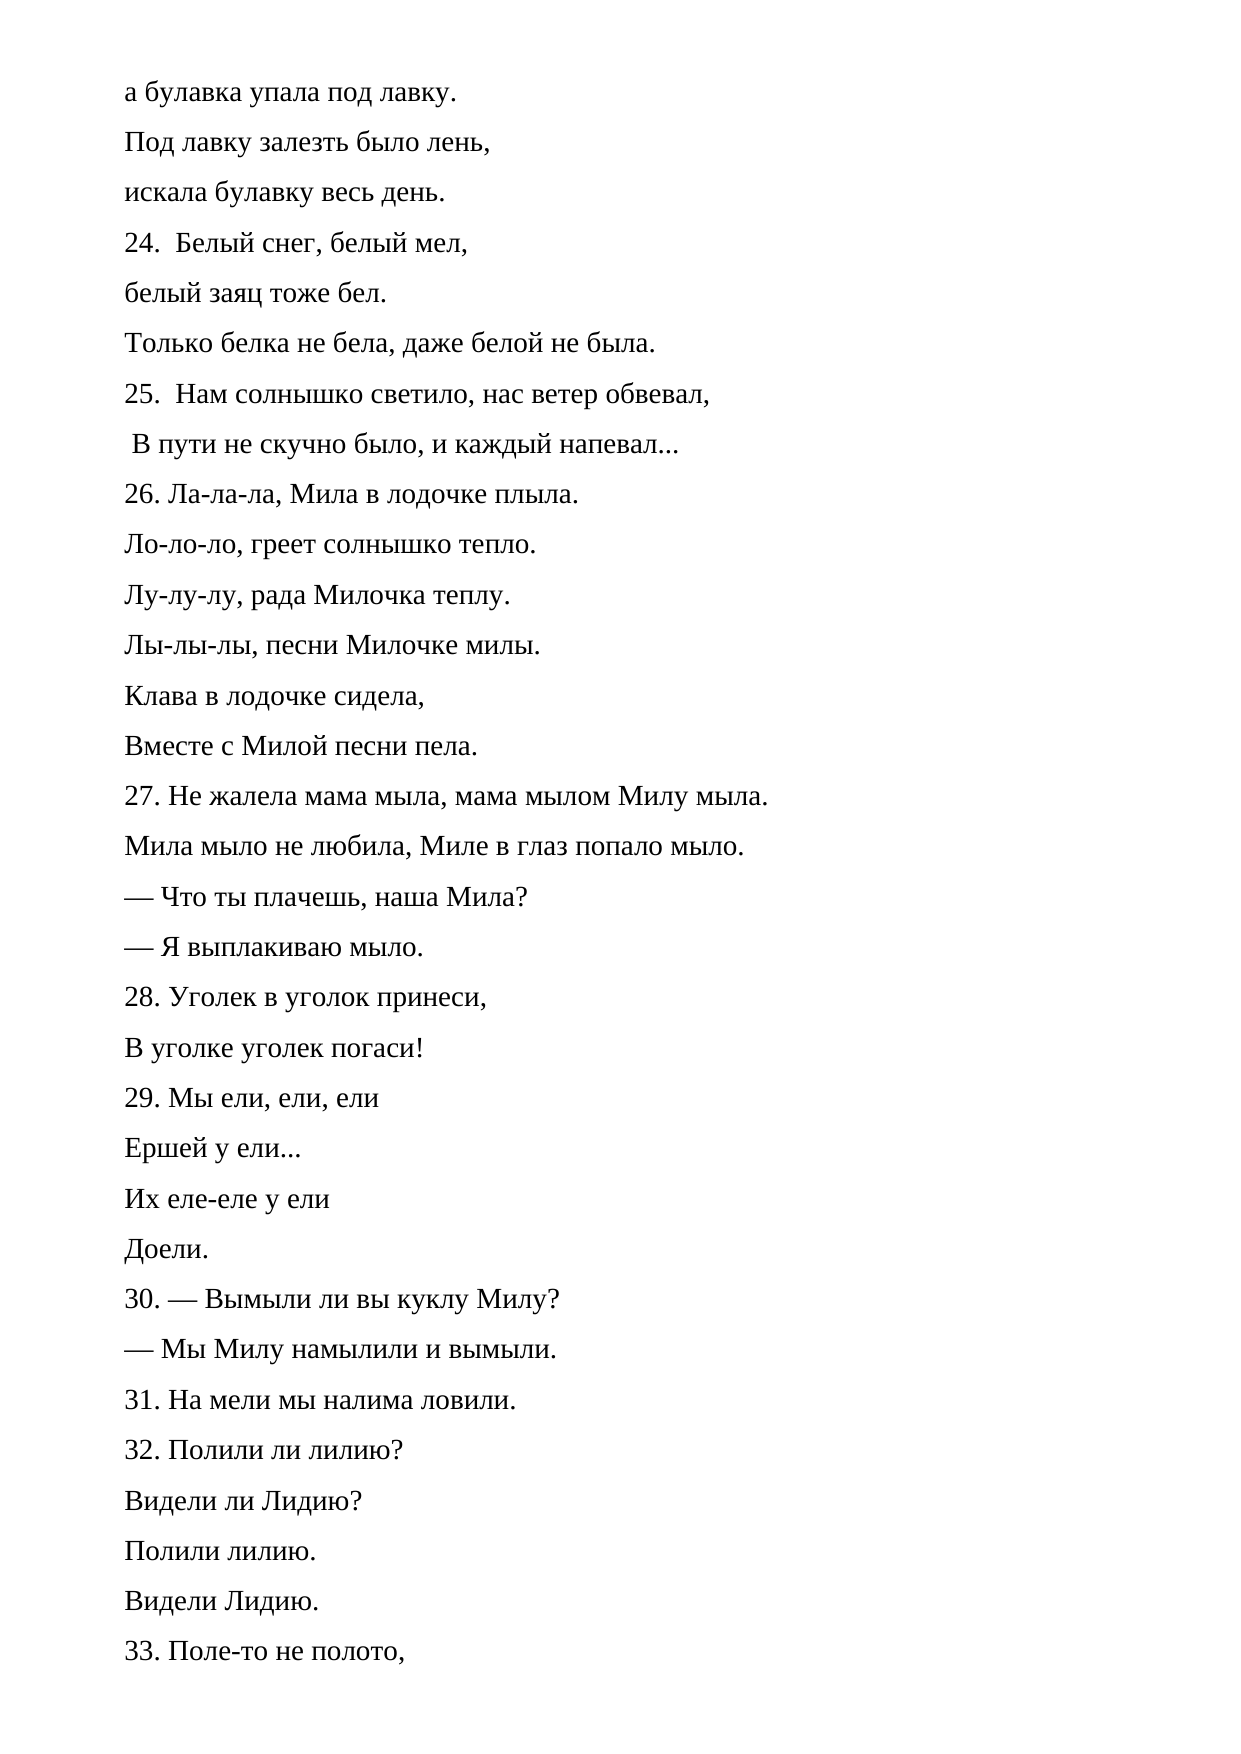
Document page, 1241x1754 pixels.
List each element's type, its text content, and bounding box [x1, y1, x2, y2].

text Клава в лодочке сидела, [59, 678, 1122, 711]
text — Что ты плачешь, наша Мила? [59, 879, 1122, 912]
text искала булавку весь день. [59, 174, 1122, 208]
text Полили лилию. [59, 1533, 1122, 1566]
text 24. Белый снег, белый мел, [59, 225, 1122, 258]
text В пути не скучно было, и каждый напевал... [59, 426, 1122, 459]
text Лу-лу-лу, рада Милочка теплу. [59, 577, 1122, 611]
text белый заяц тоже бел. [59, 275, 1122, 309]
text Лы-лы-лы, песни Милочке милы. [59, 627, 1122, 661]
text 30. — Вымыли ли вы куклу Милу? [59, 1281, 1122, 1315]
text Вместе с Милой песни пела. [59, 728, 1122, 761]
text 25. Нам солнышко светило, нас ветер обвевал, [59, 376, 1122, 409]
text 27. Не жалела мама мыла, мама мылом Милу мыла. [59, 778, 1122, 812]
text Ло-ло-ло, греет солнышко тепло. [59, 527, 1122, 560]
text Доели. [59, 1231, 1122, 1264]
text Видели Лидию. [59, 1583, 1122, 1617]
text 26. Ла-ла-ла, Мила в лодочке плыла. [59, 476, 1122, 510]
text Ершей у ели... [59, 1130, 1122, 1164]
text — Я выплакиваю мыло. [59, 929, 1122, 963]
text 28. Уголек в уголок принеси, [59, 979, 1122, 1013]
text а булавка упала под лавку. [59, 74, 1122, 107]
text Только белка не бела, даже белой не была. [59, 325, 1122, 359]
text Под лавку залезть было лень, [59, 124, 1122, 158]
text Мила мыло не любила, Миле в глаз попало мыло. [59, 828, 1122, 862]
text 29. Мы ели, ели, ели [59, 1080, 1122, 1114]
text В уголке уголек погаси! [59, 1030, 1122, 1063]
text — Мы Милу намылили и вымыли. [59, 1332, 1122, 1365]
text 31. На мели мы налима ловили. [59, 1382, 1122, 1416]
text Их еле-еле у ели [59, 1181, 1122, 1214]
text 33. Поле-то не полото, [59, 1633, 1122, 1667]
text Видели ли Лидию? [59, 1483, 1122, 1516]
text 32. Полили ли лилию? [59, 1432, 1122, 1466]
